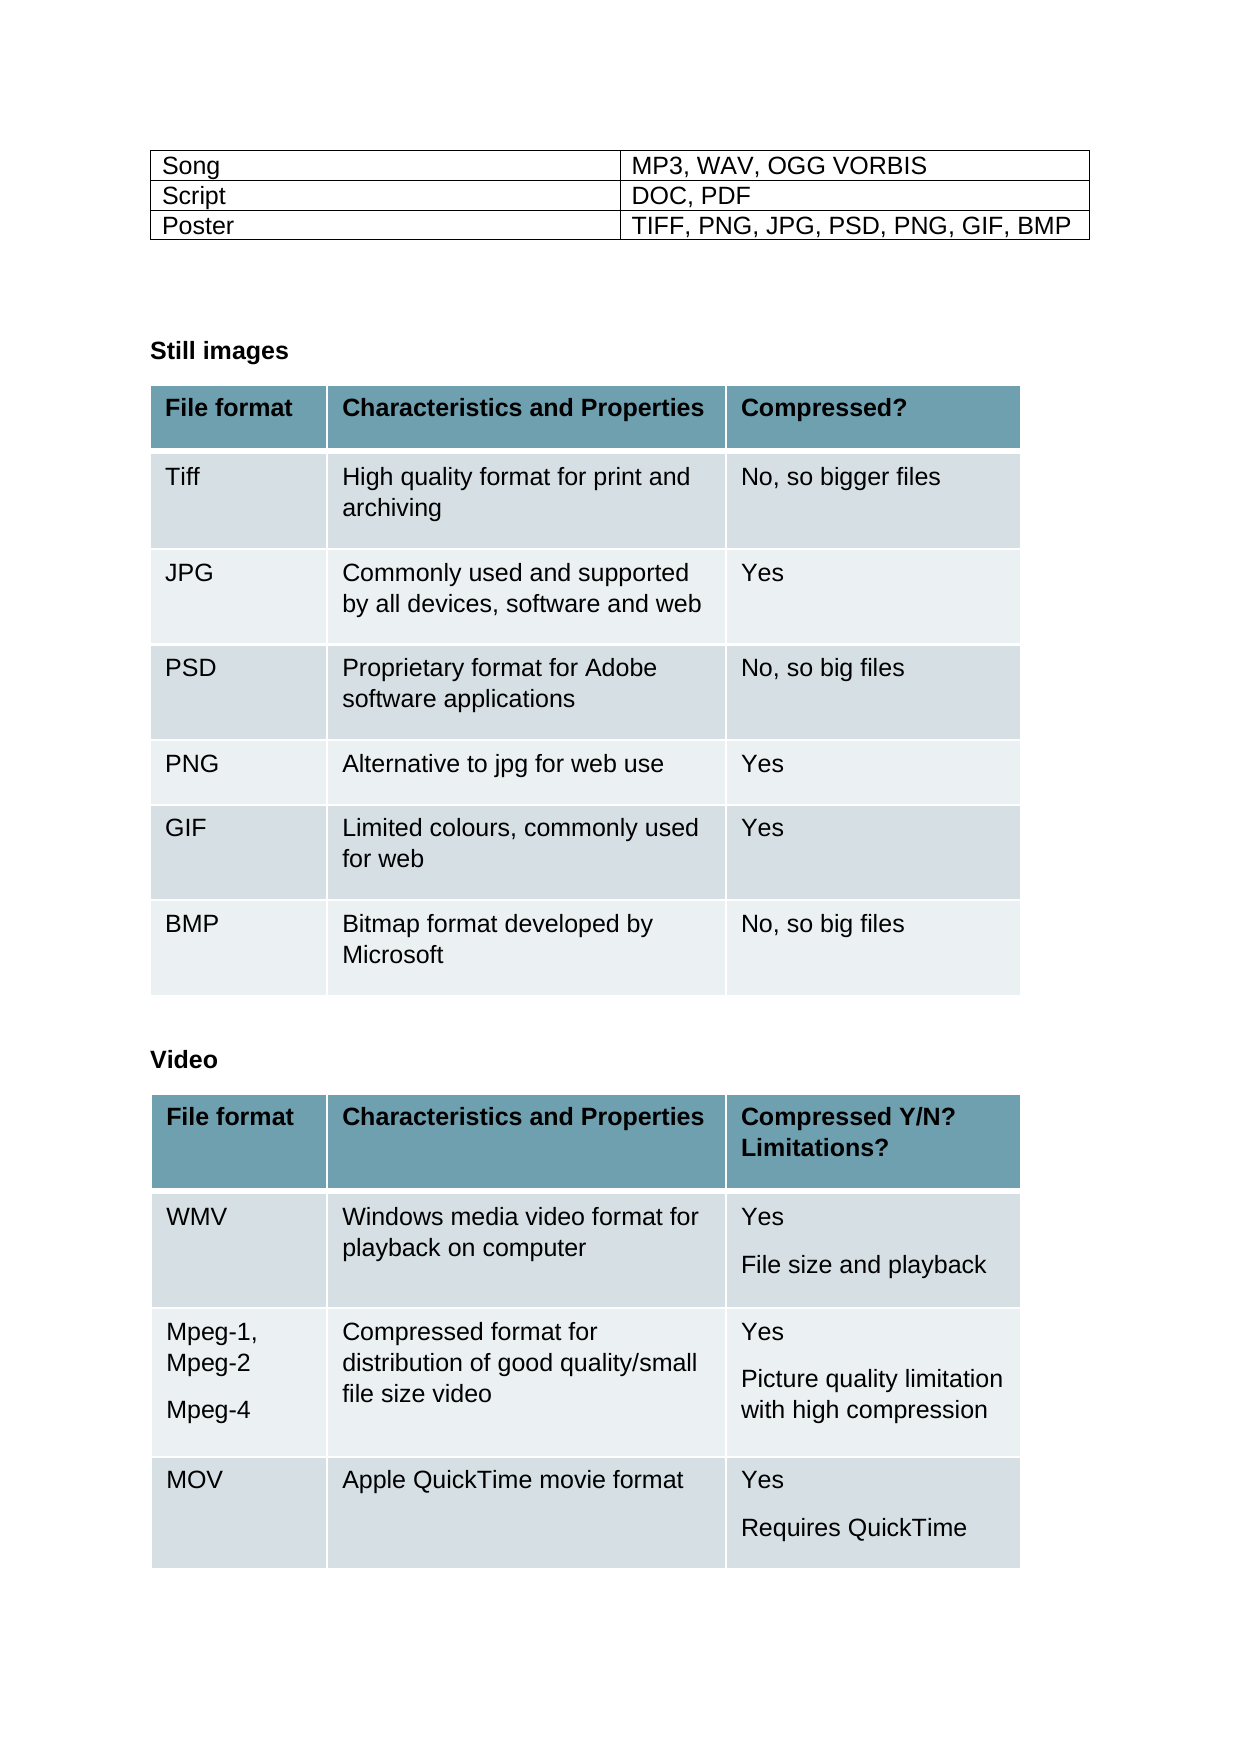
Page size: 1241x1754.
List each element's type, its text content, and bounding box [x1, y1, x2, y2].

table_cell Windows media video format for playback on computer [328, 1194, 725, 1307]
text Still images [150, 336, 1090, 364]
table_cell JPG [151, 550, 326, 643]
table_cell No, so bigger files [727, 454, 1020, 548]
table_cell Tiff [151, 454, 326, 548]
table_cell PSD [151, 646, 326, 739]
table_cell Apple QuickTime movie format [328, 1458, 725, 1568]
table_cell Mpeg-1, Mpeg-2 Mpeg-4 [152, 1309, 326, 1456]
table_header Compressed Y/N? Limitations? [727, 1095, 1020, 1188]
table_cell Script [151, 181, 620, 209]
table_cell MOV [152, 1458, 326, 1568]
table_cell Poster [151, 211, 620, 239]
table_cell WMV [152, 1194, 326, 1307]
table_cell Yes [727, 550, 1020, 643]
table_cell MP3, WAV, OGG VORBIS [621, 151, 1089, 180]
table_cell No, so big files [727, 901, 1020, 995]
table_cell Compressed format for distribution of good quality/small file size video [328, 1309, 725, 1456]
text Video [150, 1045, 1090, 1073]
table_header Compressed? [727, 386, 1020, 448]
table_cell Yes [727, 806, 1020, 899]
table_cell Limited colours, commonly used for web [328, 806, 725, 899]
table_cell Song [151, 151, 620, 180]
table_cell Alternative to jpg for web use [328, 741, 725, 804]
table_header File format [152, 1095, 326, 1188]
table_header Characteristics and Properties [328, 1095, 725, 1188]
table_cell Proprietary format for Adobe software applications [328, 646, 725, 739]
table_cell Yes [727, 741, 1020, 804]
table_cell Commonly used and supported by all devices, software and web [328, 550, 725, 643]
table_cell No, so big files [727, 646, 1020, 739]
table_cell Yes Requires QuickTime [727, 1458, 1020, 1568]
table_cell PNG [151, 741, 326, 804]
table_cell DOC, PDF [621, 181, 1089, 209]
table_cell BMP [151, 901, 326, 995]
table_cell Bitmap format developed by Microsoft [328, 901, 725, 995]
table_cell Yes File size and playback [727, 1194, 1020, 1307]
table_header Characteristics and Properties [328, 386, 725, 448]
table_cell Yes Picture quality limitation with high compression [727, 1309, 1020, 1456]
table_cell High quality format for print and archiving [328, 454, 725, 548]
table_header File format [151, 386, 326, 448]
table_cell GIF [151, 806, 326, 899]
table_cell TIFF, PNG, JPG, PSD, PNG, GIF, BMP [621, 211, 1089, 239]
